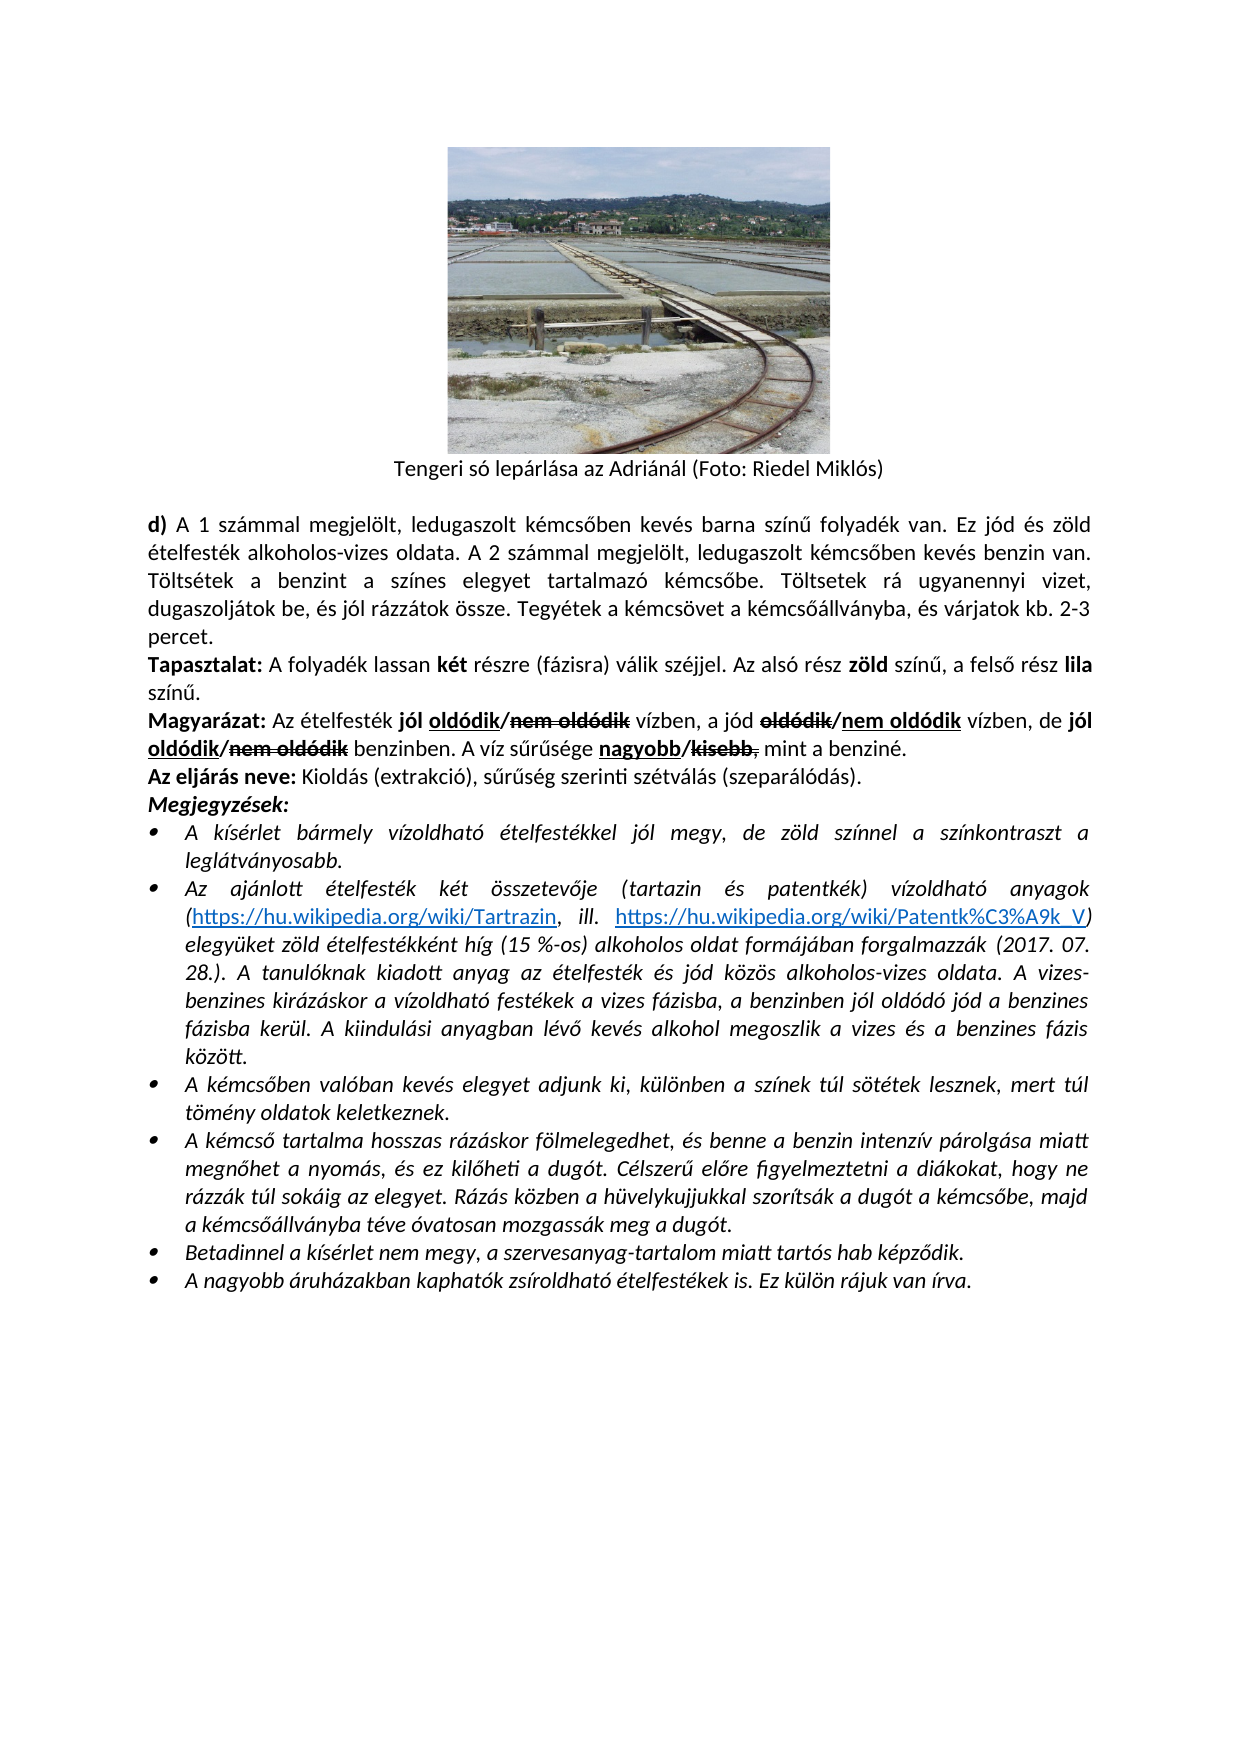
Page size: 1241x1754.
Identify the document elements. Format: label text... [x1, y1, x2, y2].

text Magyarázat: Az ételfesték jól oldódik/nem oldódik vízben, a jód oldódik/nem oldódik vízben, de jól oldódik/nem oldódik benzinben. A víz sűrűsége nagyobb/kisebb, mint a benziné. [148, 706, 1093, 762]
picture [447, 147, 831, 454]
text Az eljárás neve: Kioldás (extrakció), sűrűség szerinti szétválás (szeparálódás). [148, 762, 1093, 790]
text d) A 1 számmal megjelölt, ledugaszolt kémcsőben kevés barna színű folyadék van. Ez jód és zöld ételfesték alkoholos-vizes oldata. A 2 számmal megjelölt, ledugaszolt kémcsőben kevés benzin van. Töltsétek a benzint a színes elegyet tartalmazó kémcsőbe. Töltsetek rá ugyanennyi vizet, dugaszoljátok be, és jól rázzátok össze. Tegyétek a kémcsövet a kémcsőállványba, és várjatok kb. 2-3 percet. [148, 510, 1093, 650]
list A kémcsőben valóban kevés elegyet adjunk ki, különben a színek túl sötétek lesznek, mert túl tömény oldatok keletkeznek. [148, 1070, 1093, 1126]
list A kísérlet bármely vízoldható ételfestékkel jól megy, de zöld színnel a színkontraszt a leglátványosabb. [148, 818, 1093, 874]
text Tapasztalat: A folyadék lassan két részre (fázisra) válik széjjel. Az alsó rész zöld színű, a felső rész lila színű. [148, 650, 1093, 706]
list A nagyobb áruházakban kaphatók zsíroldható ételfestékek is. Ez külön rájuk van írva. [148, 1266, 1093, 1294]
list Betadinnel a kísérlet nem megy, a szervesanyag-tartalom miatt tartós hab képződik. [148, 1238, 1093, 1266]
text Tengeri só lepárlása az Adriánál (Foto: Riedel Miklós) [185, 454, 1093, 482]
text Megjegyzések: [148, 790, 1093, 818]
list Az ajánlott ételfesték két összetevője (tartazin és patentkék) vízoldható anyagok (https://hu.wikipedia.org/wiki/Tartrazin, ill. https://hu.wikipedia.org/wiki/Patentk%C3%A9k_V) elegyüket zöld ételfestékként híg (15 %-os) alkoholos oldat formájában forgalmazzák (2017. 07. 28.). A tanulóknak kiadott anyag az ételfesték és jód közös alkoholos-vizes oldata. A vizes-benzines kirázáskor a vízoldható festékek a vizes fázisba, a benzinben jól oldódó jód a benzines fázisba kerül. A kiindulási anyagban lévő kevés alkohol megoszlik a vizes és a benzines fázis között. [148, 874, 1093, 1070]
list A kémcső tartalma hosszas rázáskor fölmelegedhet, és benne a benzin intenzív párolgása miatt megnőhet a nyomás, és ez kilőheti a dugót. Célszerű előre figyelmeztetni a diákokat, hogy ne rázzák túl sokáig az elegyet. Rázás közben a hüvelykujjukkal szorítsák a dugót a kémcsőbe, majd a kémcsőállványba téve óvatosan mozgassák meg a dugót. [148, 1126, 1093, 1238]
